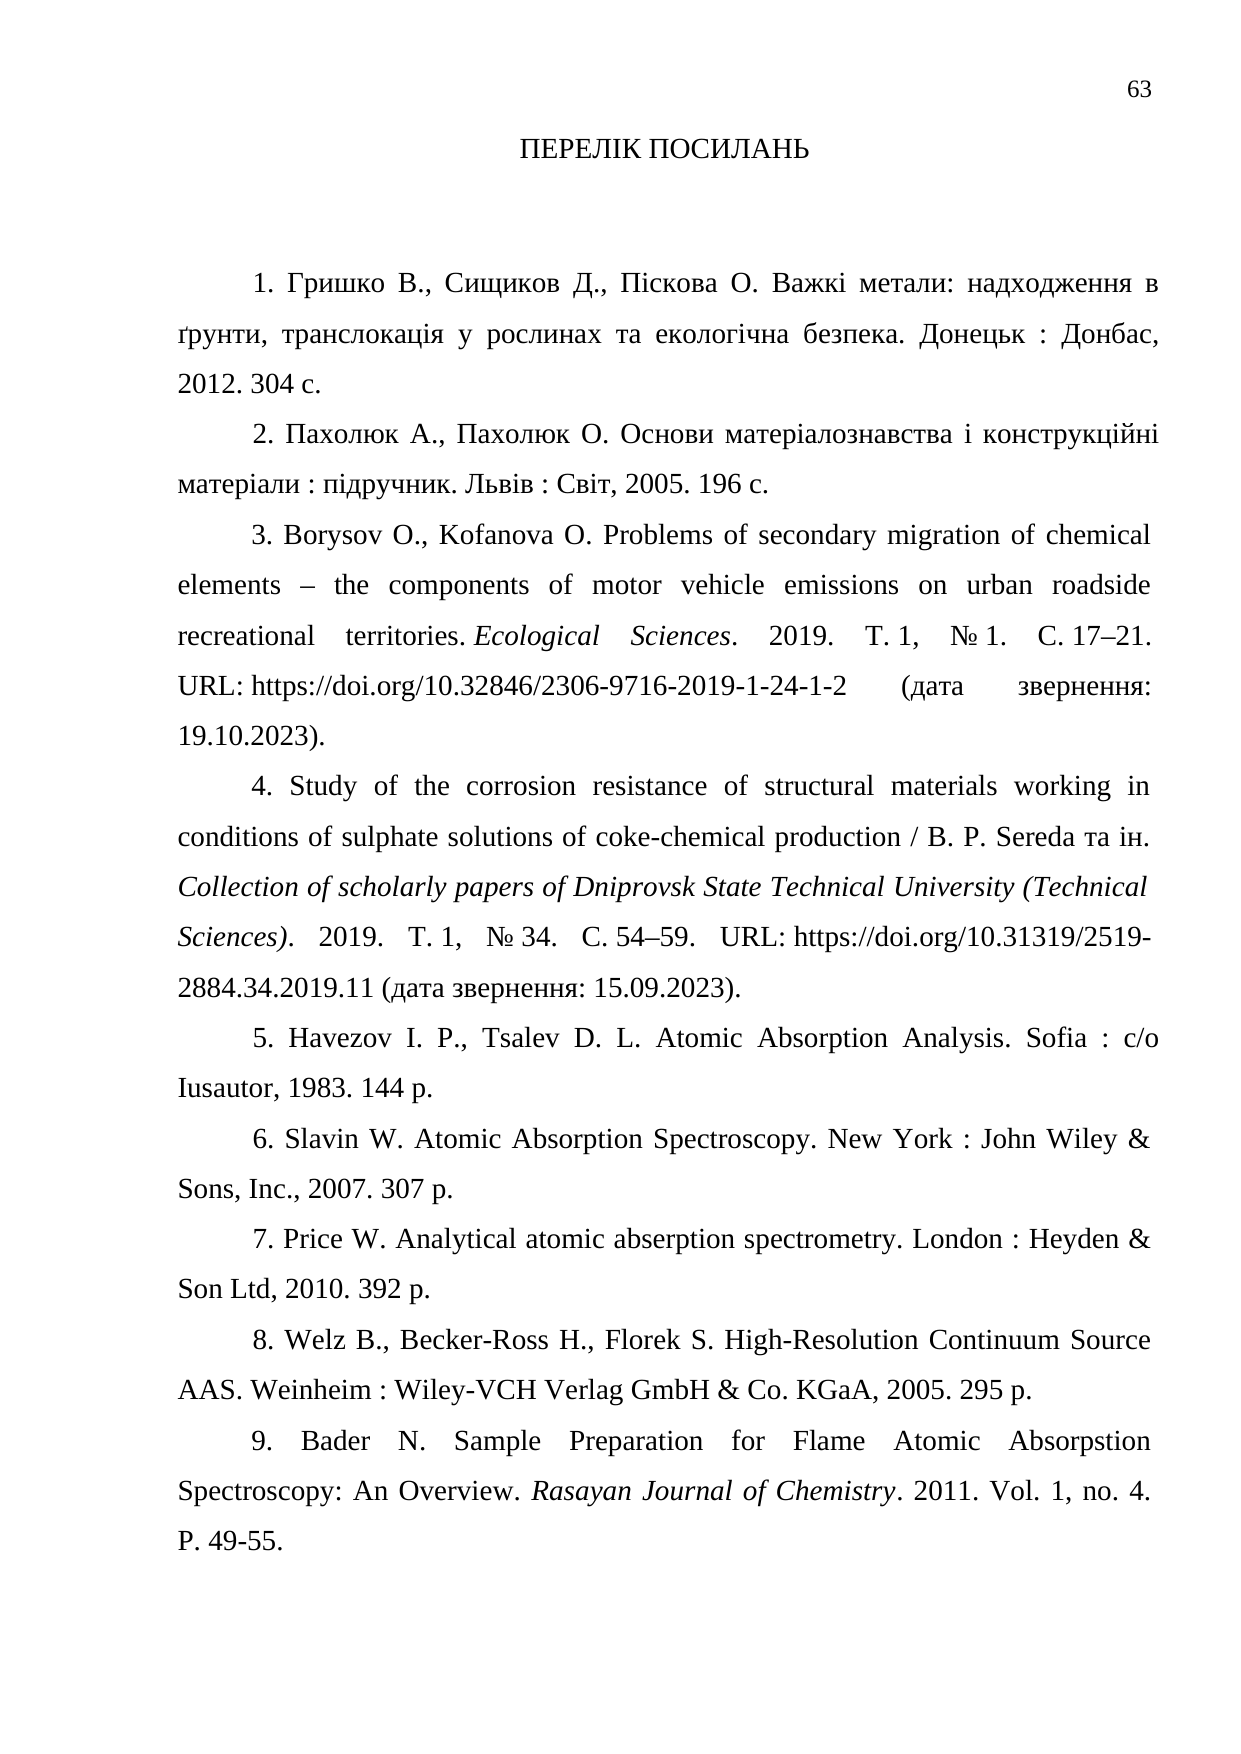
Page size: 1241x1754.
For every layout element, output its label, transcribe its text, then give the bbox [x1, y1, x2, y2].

text 5. Havezov I. P., Tsalev D. L. Atomic Absorption Analysis. Sofia : c/o Iusautor, 1983. 144 p. [177, 1020, 1160, 1104]
list 9. Bader N. Sample Preparation for Flame Atomic Absorpstion Spectroscopy: An Overview. Rasayan Journal of Chemistry. 2011. Vol. 1, no. 4. P. 49-55. [177, 1423, 1152, 1557]
text 8. Welz B., Becker-Ross H., Florek S. High-Resolution Continuum Source AAS. Weinheim : Wiley-VCH Verlag GmbH & Co. KGaA, 2005. 295 p. [177, 1322, 1152, 1406]
text 4. Study of the corrosion resistance of structural materials working in conditions of sulphate solutions of coke-chemical production / B. P. Sereda та ін. Collection of scholarly papers of Dniprovsk State Technical University (Technical Sciences). 2019. Т. 1, № 34. С. 54–59. URL: https://doi.org/10.31319/2519-2884.34.2019.11 (дата звернення: 15.09.2023). [177, 768, 1152, 1003]
text 7. Price W. Analytical atomic abserption spectrometry. London : Heyden & Son Ltd, 2010. 392 p. [177, 1221, 1152, 1305]
text перелік посилань [177, 131, 1152, 165]
text 6. Slavin W. Atomic Absorption Spectroscopy. New York : John Wiley & Sons, Inc., 2007. 307 p. [177, 1121, 1152, 1204]
text 2. Пахолюк А., Пахолюк О. Основи матеріалознавства і конструкційні матеріали : підручник. Львів : Світ, 2005. 196 с. [177, 416, 1160, 500]
text 1. Гришко В., Сищиков Д., Піскова О. Важкі метали: надходження в ґрунти, транслокація у рослинах та екологічна безпека. Донецьк : Донбас, 2012. 304 с. [177, 265, 1160, 399]
text 3. Borysov O., Kofanova O. Problems of secondary migration of chemical elements – the components of motor vehicle emissions on urban roadside recreational territories. Ecological Sciences. 2019. Т. 1, № 1. С. 17–21. URL: https://doi.org/10.32846/2306-9716-2019-1-24-1-2 (дата звернення: 19.10.2023). [177, 517, 1152, 752]
